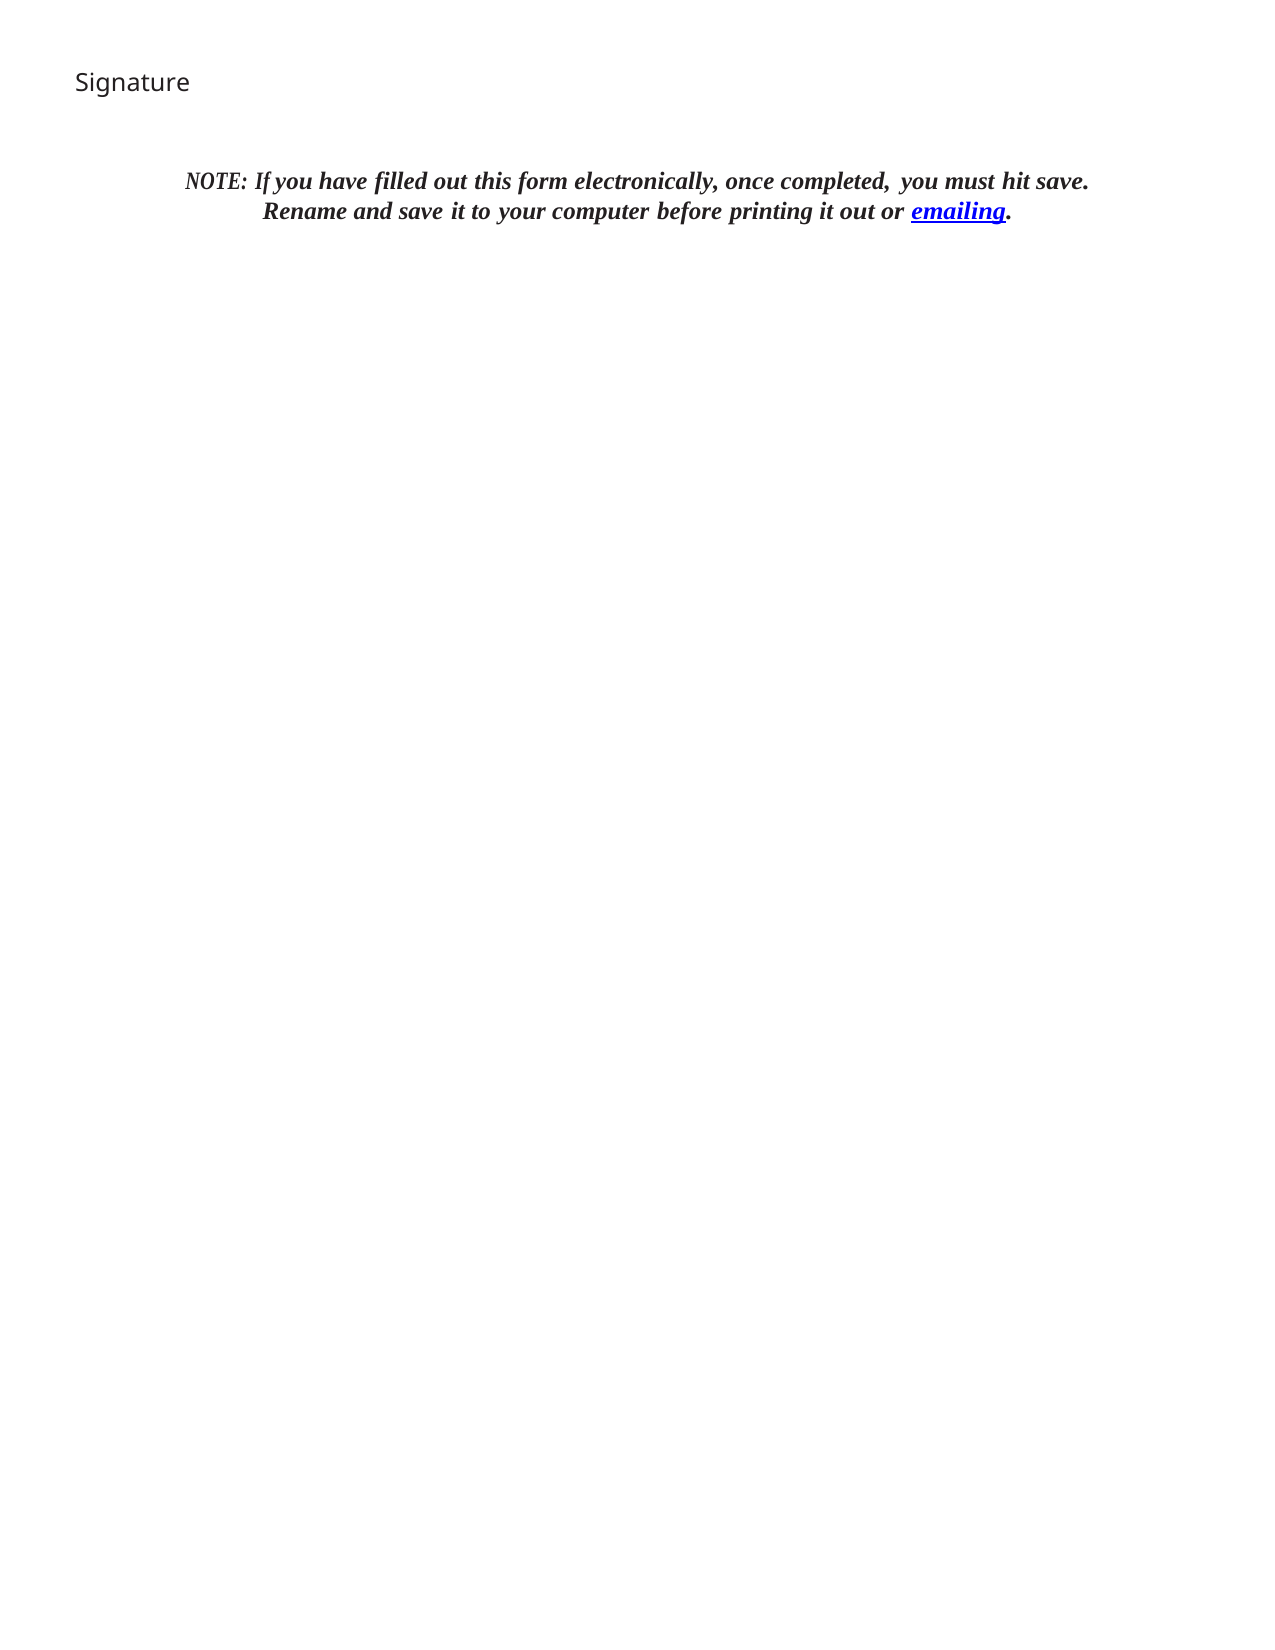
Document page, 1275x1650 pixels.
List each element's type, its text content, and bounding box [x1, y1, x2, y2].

text NOTE: If you have filled out this form electronically, once completed, you must hit save. [184, 166, 1093, 195]
text Signature [75, 64, 1100, 99]
text Rename and save it to your computer before printing it out or emailing. [260, 196, 1017, 225]
